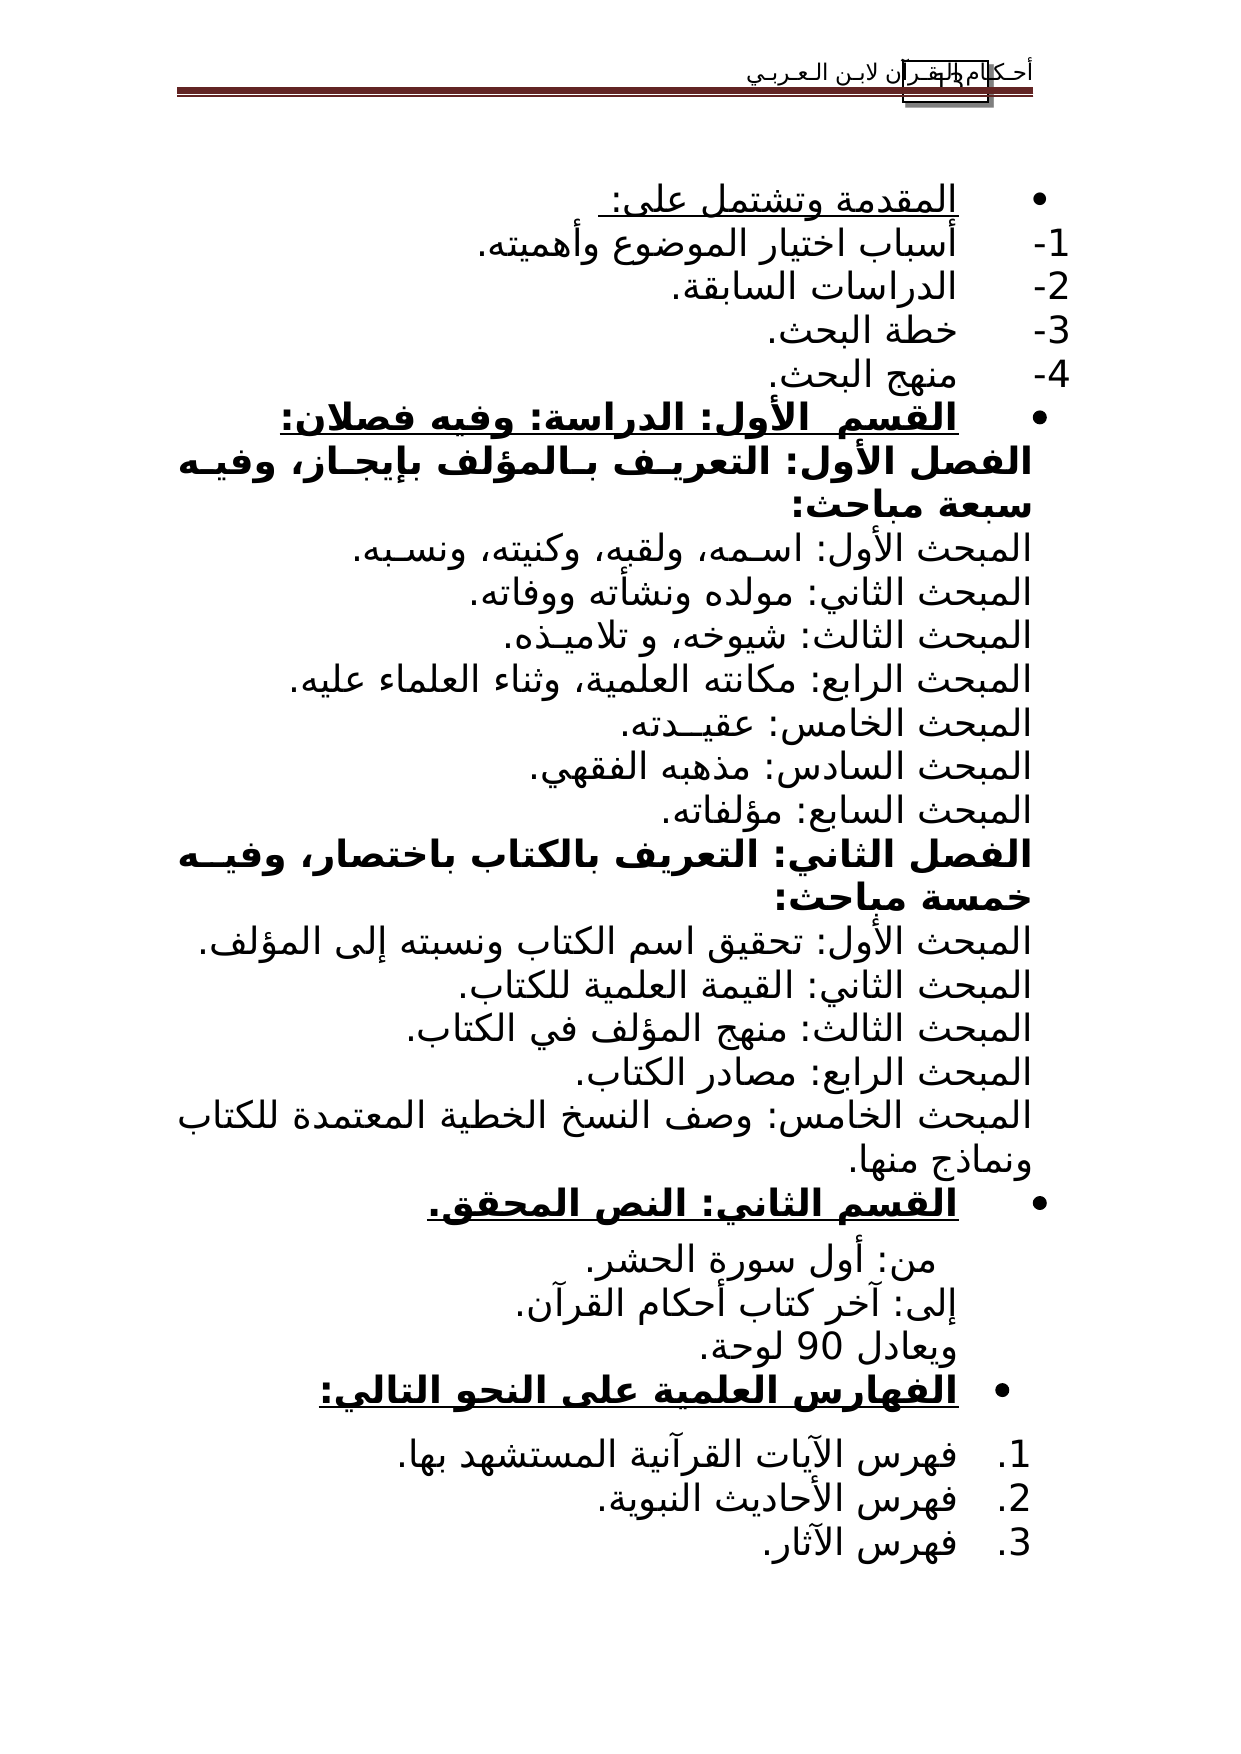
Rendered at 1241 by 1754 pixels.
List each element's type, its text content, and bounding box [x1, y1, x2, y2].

text المبحث الرابع: مصادر الكتاب. [177, 1051, 1033, 1094]
text من: أول سورة الحشر. [177, 1238, 1033, 1281]
text المبحث الخامس: وصف النسخ الخطية المعتمدة للكتاب ونماذج منها. [177, 1094, 1033, 1181]
list فهرس الأحاديث النبوية. [177, 1477, 996, 1520]
list أسباب اختيار الموضوع وأهميته. [177, 221, 1033, 265]
text المبحث الأول: تحقيق اسم الكتاب ونسبته إلى المؤلف. [177, 919, 1033, 963]
text المبحث السادس: مذهبه الفقهي. [177, 745, 1033, 789]
text الفصل الثاني: التعريف بالكتاب باختصار، وفيه خمسة مباحث: [177, 832, 1033, 919]
text المبحث السابع: مؤلفاته. [177, 789, 1033, 832]
text المبحث الرابع: مكانته العلمية، وثناء العلماء عليه. [177, 658, 1033, 701]
list القسم الأول: الدراسة: وفيه فصلان: [177, 396, 1033, 439]
text المبحث الأول: اسـمه، ولقبه، وكنيته، ونسـبه. [177, 527, 1033, 570]
list فهرس الآيات القرآنية المستشهد بها. [177, 1433, 996, 1477]
text المبحث الخامس: عقيــدته. [177, 701, 1033, 745]
list منهج البحث. [177, 352, 1033, 396]
text المبحث الثاني: القيمة العلمية للكتاب. [177, 963, 1033, 1007]
text ويعادل 90 لوحة. [177, 1325, 1033, 1368]
text المبحث الثاني: مولده ونشأته ووفاته. [177, 570, 1033, 614]
text المبحث الثالث: منهج المؤلف في الكتاب. [177, 1007, 1033, 1051]
list المقدمة وتشتمل على: [177, 178, 1033, 221]
text إلى: آخر كتاب أحكام القرآن. [177, 1281, 1033, 1325]
list الدراسات السابقة. [177, 265, 1033, 308]
list فهرس الآثار. [177, 1520, 996, 1564]
list القسم الثاني: النص المحقق. [177, 1181, 1033, 1225]
text الفصل الأول: التعريف بالمؤلف بإيجاز، وفيه سبعة مباحث: [177, 439, 1033, 527]
list الفهارس العلمية على النحو التالي: [177, 1368, 996, 1412]
list خطة البحث. [177, 308, 1033, 352]
text المبحث الثالث: شيوخه، و تلاميـذه. [177, 614, 1033, 658]
